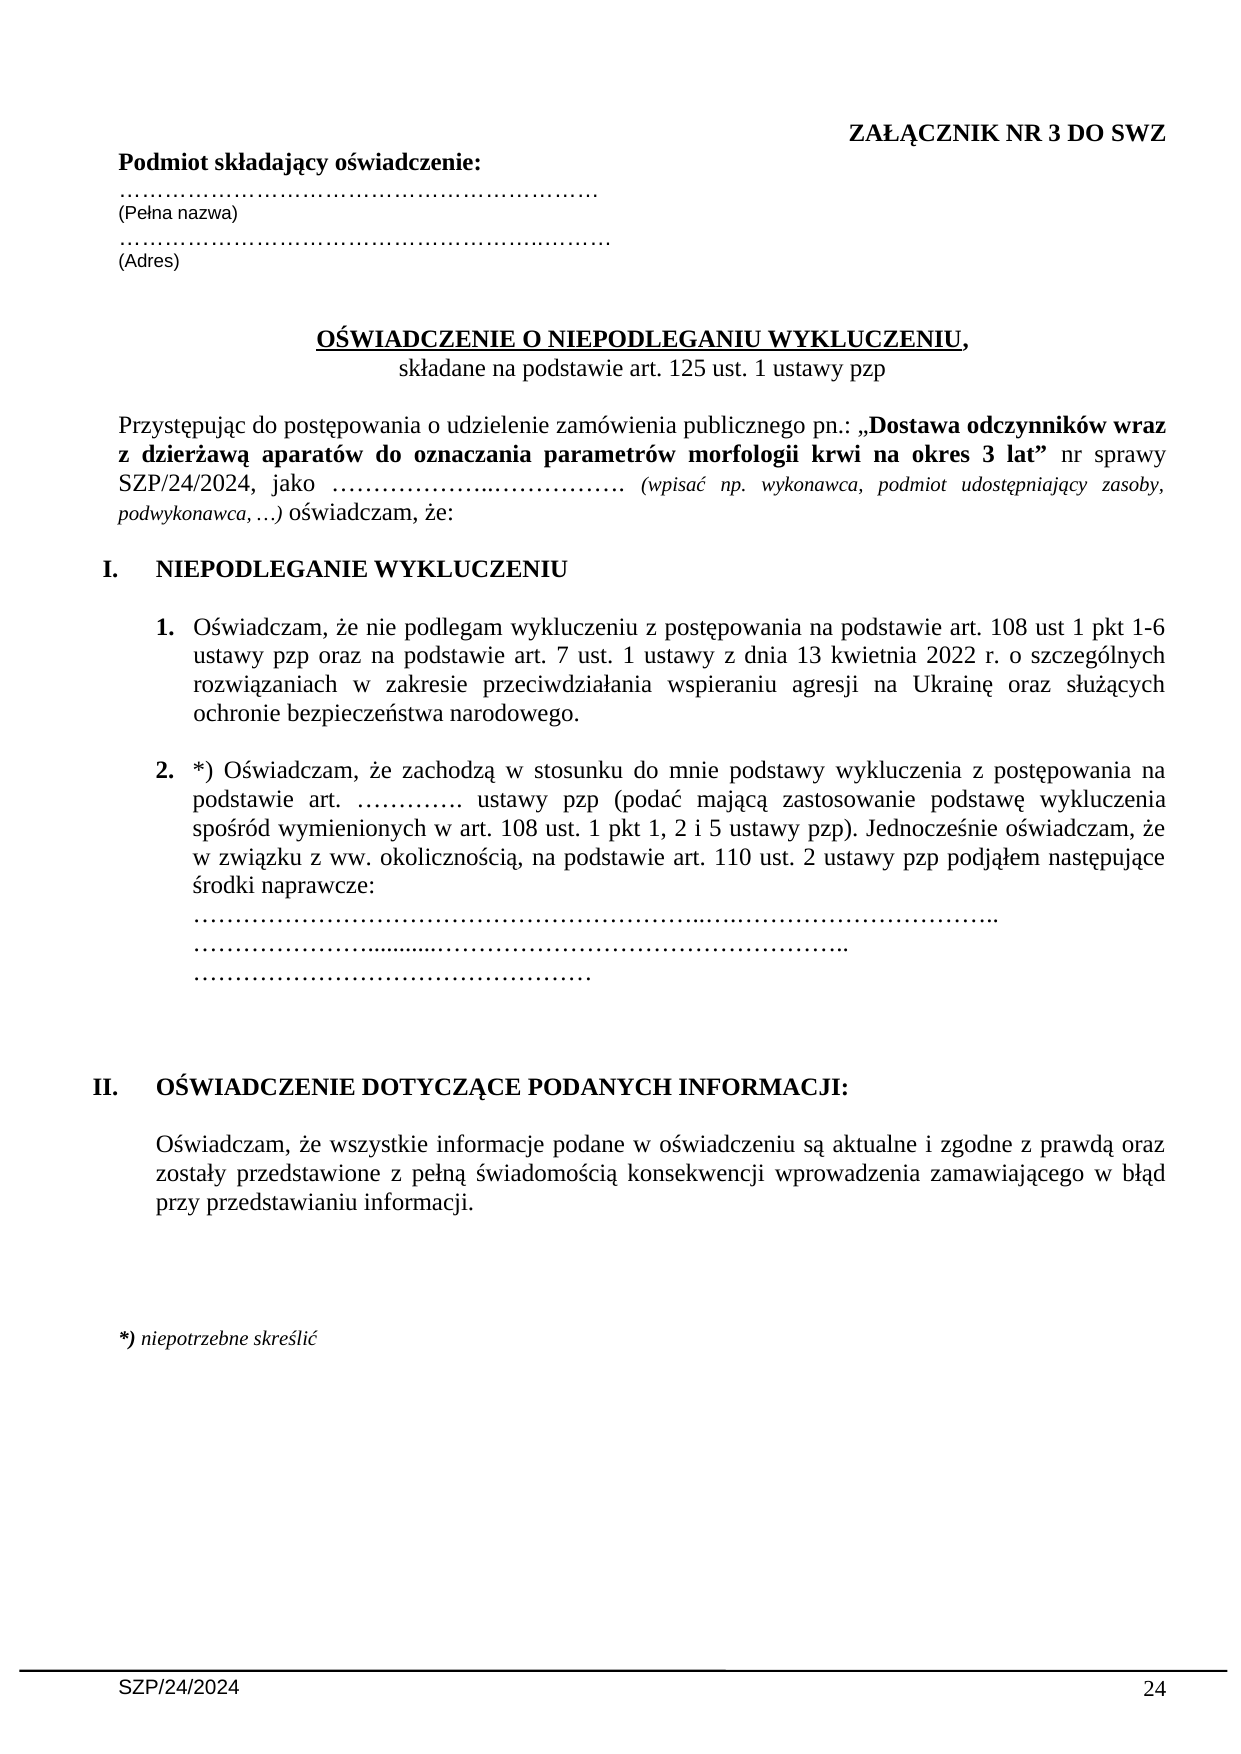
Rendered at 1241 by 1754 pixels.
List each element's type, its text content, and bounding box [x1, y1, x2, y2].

text (Pełna nazwa) [118, 202, 1166, 223]
text ………………………………………………..……… [118, 223, 1166, 250]
text ……………………………………………………… [118, 176, 1166, 202]
list OŚWIADCZENIE DOTYCZĄCE PODANYCH INFORMACJI: [118, 1072, 1166, 1100]
list NIEPODLEGANIE WYKLUCZENIU [118, 554, 1166, 583]
list *) Oświadczam, że zachodzą w stosunku do mnie podstawy wykluczenia z postępowania na podstawie art. …………. ustawy pzp (podać mającą zastosowanie podstawę wykluczenia spośród wymienionych w art. 108 ust. 1 pkt 1, 2 i 5 ustawy pzp). Jednocześnie oświadczam, że w związku z ww. okolicznością, na podstawie art. 110 ust. 2 ustawy pzp podjąłem następujące środki naprawcze: [155, 755, 1166, 899]
text OŚWIADCZENIE O NIEPODLEGANIU WYKLUCZENIU, [118, 324, 1166, 353]
text (Adres) [118, 250, 1166, 271]
subtitle Przystępując do postępowania o udzielenie zamówienia publicznego pn.: „Dostawa odczynników wraz z dzierżawą aparatów do oznaczania parametrów morfologii krwi na okres 3 lat” nr sprawy SZP/24/2024, jako ………………..……………. (wpisać np. wykonawca, podmiot udostępniający zasoby, podwykonawca, …) oświadczam, że: [118, 410, 1166, 525]
list Oświadczam, że nie podlegam wykluczeniu z postępowania na podstawie art. 108 ust 1 pkt 1-6 ustawy pzp oraz na podstawie art. 7 ust. 1 ustawy z dnia 13 kwietnia 2022 r. o szczególnych rozwiązaniach w zakresie przeciwdziałania wspieraniu agresji na Ukrainę oraz służących ochronie bezpieczeństwa narodowego. [156, 612, 1166, 727]
text *) niepotrzebne skreślić [118, 1326, 1166, 1350]
list Oświadczam, że wszystkie informacje podane w oświadczeniu są aktualne i zgodne z prawdą oraz zostały przedstawione z pełną świadomością konsekwencji wprowadzenia zamawiającego w błąd przy przedstawianiu informacji. [156, 1129, 1166, 1215]
text Podmiot składający oświadczenie: [118, 147, 1166, 176]
text ZAŁĄCZNIK NR 3 DO SWZ [118, 118, 1166, 147]
text składane na podstawie art. 125 ust. 1 ustawy pzp [118, 353, 1166, 382]
list ……………………………………………………..….…………………………..…………………...........…………………………………………..………………………………………… [192, 899, 1166, 985]
